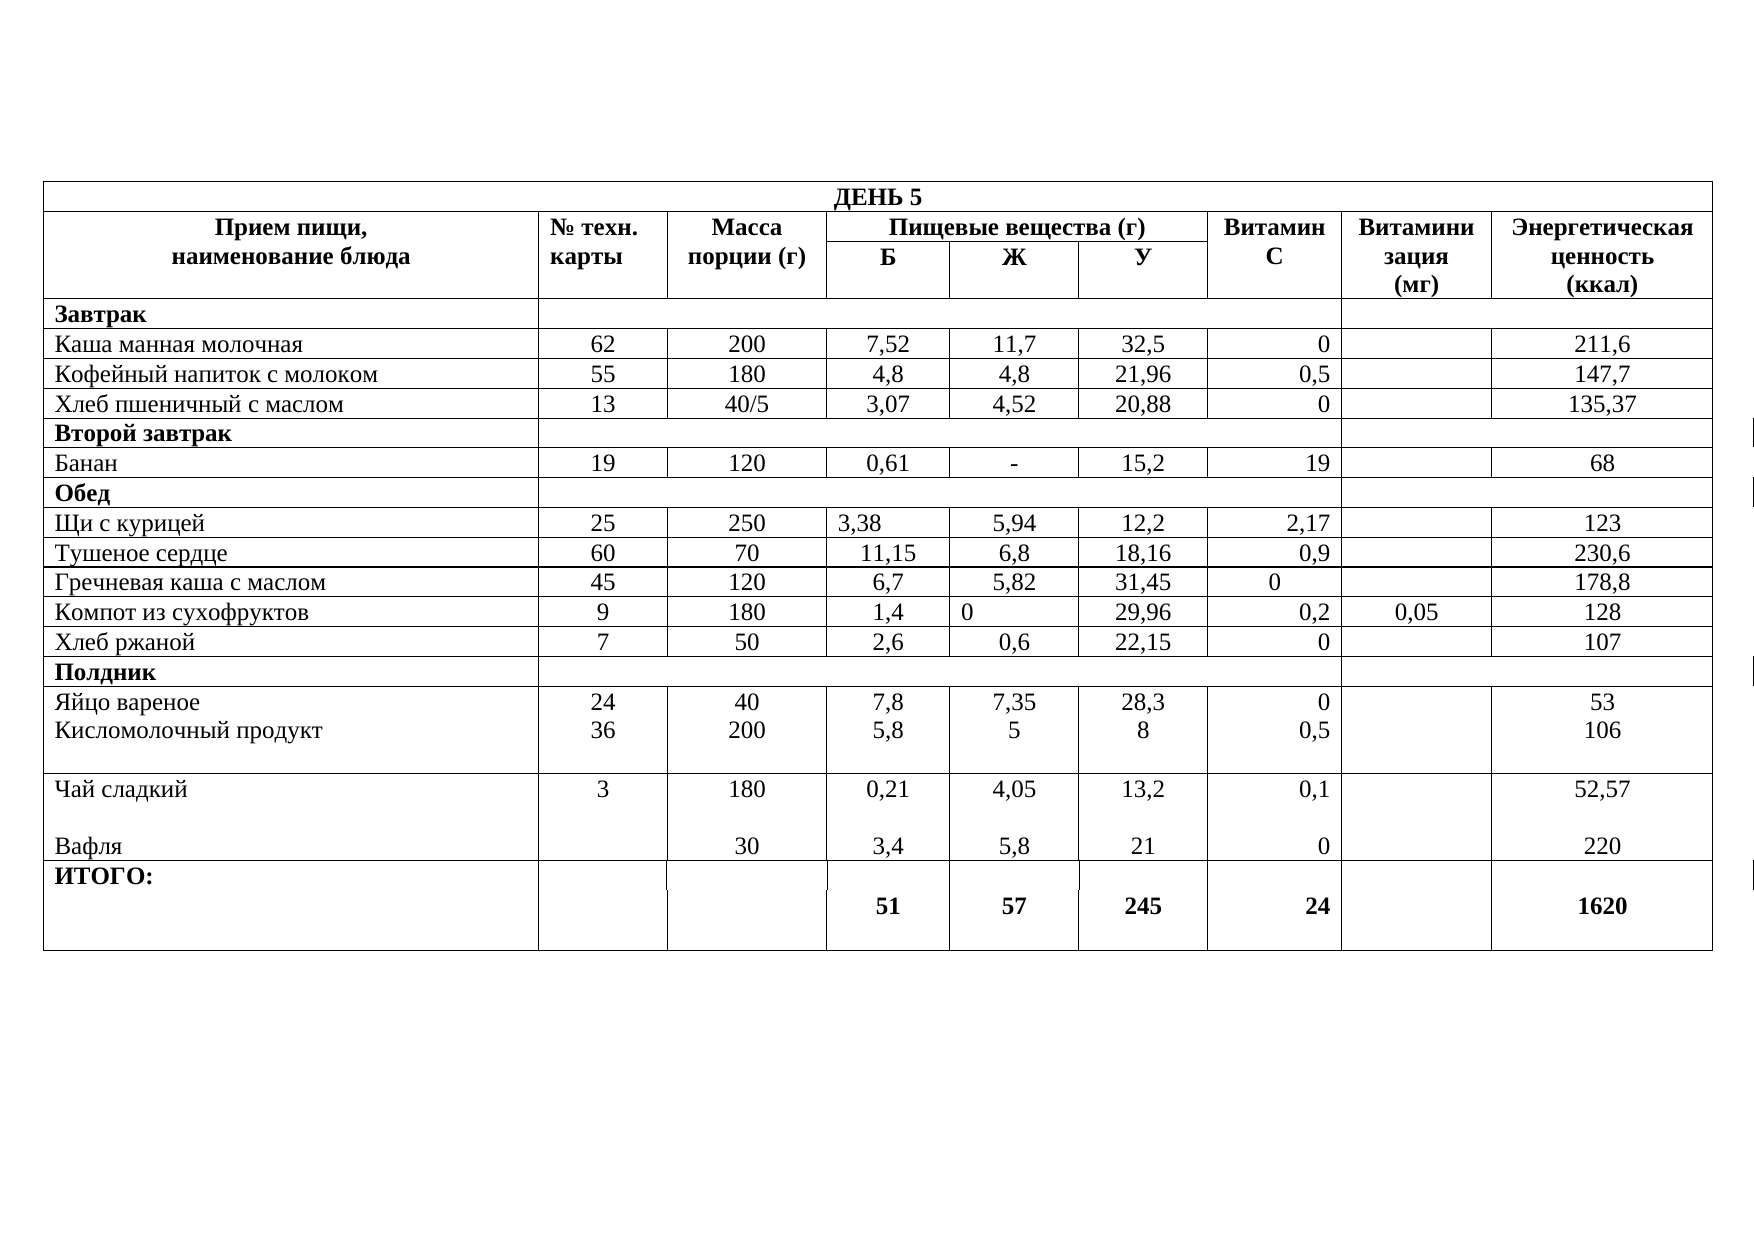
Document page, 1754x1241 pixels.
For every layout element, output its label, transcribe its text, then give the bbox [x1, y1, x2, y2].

table_cell [1342, 657, 1712, 686]
table_cell 0 [1208, 627, 1341, 656]
table_cell 62 [539, 329, 667, 358]
table_cell 0 [950, 597, 1078, 626]
table_cell Пищевые вещества (г) [827, 212, 1207, 241]
table_cell Чай сладкий Вафля [44, 774, 538, 860]
table_cell [1342, 687, 1491, 773]
table_cell 7 [539, 627, 667, 656]
table_cell [1342, 861, 1491, 890]
table_cell 52,57 220 [1492, 774, 1712, 860]
table_cell 120 [668, 448, 826, 477]
table_cell 4,05 5,8 [950, 774, 1078, 860]
table_cell 4,52 [950, 389, 1078, 417]
table_cell 0,2 [1208, 597, 1341, 626]
table_cell 0,1 0 [1208, 774, 1341, 860]
table_cell [1713, 477, 1753, 507]
table_cell 24 36 [539, 687, 667, 773]
table_cell 211,6 [1492, 329, 1712, 358]
table_cell 0,05 [1342, 597, 1491, 626]
table_cell 128 [1492, 597, 1712, 626]
table_cell 0 [1208, 389, 1341, 417]
table_cell 180 [668, 597, 826, 626]
table_cell 230,6 [1492, 538, 1712, 566]
table_cell 3 [539, 774, 667, 860]
table_cell У [1079, 242, 1207, 298]
table_cell 200 [668, 329, 826, 358]
table_cell Б [827, 242, 949, 298]
table_cell 0 [1208, 568, 1341, 596]
table_cell Витамини зация (мг) [1342, 212, 1491, 298]
table_cell [539, 890, 667, 949]
table_cell Обед [44, 478, 538, 507]
table_cell [667, 861, 827, 890]
table_cell [668, 890, 826, 949]
table_cell 45 [539, 568, 667, 596]
table_cell [950, 861, 1079, 890]
table_cell 2,17 [1208, 508, 1341, 537]
table_cell 245 [1079, 890, 1207, 949]
table_cell 57 [950, 890, 1078, 949]
table_cell Масса порции (г) [668, 212, 826, 298]
table_cell [1342, 568, 1491, 596]
table_cell 3,38 [827, 508, 949, 537]
table_cell 250 [668, 508, 826, 537]
table_cell 21,96 [1079, 359, 1207, 388]
table_cell 70 [668, 538, 826, 566]
table_cell Хлеб пшеничный с маслом [44, 389, 538, 417]
table_cell Кофейный напиток с молоком [44, 359, 538, 388]
table_cell Тушеное сердце [44, 538, 538, 566]
table_cell [1713, 860, 1753, 890]
table_cell [1342, 774, 1491, 860]
table_cell Завтрак [44, 299, 538, 328]
table_header ДЕНЬ 5 [44, 182, 1712, 211]
table_cell Банан [44, 448, 538, 477]
table_cell 13 [539, 389, 667, 417]
table_cell [539, 861, 666, 890]
table_cell 4,8 [950, 359, 1078, 388]
table_cell 1,4 [827, 597, 949, 626]
table_cell 40/5 [668, 389, 826, 417]
table_cell [1342, 419, 1712, 447]
table_cell 13,2 21 [1079, 774, 1207, 860]
table_cell [1342, 627, 1491, 656]
table_cell 5,94 [950, 508, 1078, 537]
table_cell 68 [1492, 448, 1712, 477]
table_cell ИТОГО: [44, 861, 538, 949]
table_cell 12,2 [1079, 508, 1207, 537]
table_cell 135,37 [1492, 389, 1712, 417]
table_cell 0,6 [950, 627, 1078, 656]
table_cell 11,7 [950, 329, 1078, 358]
table_cell 40 200 [668, 687, 826, 773]
table_cell [1342, 359, 1491, 388]
table_cell 18,16 [1079, 538, 1207, 566]
table_cell 9 [539, 597, 667, 626]
table_cell [539, 478, 1341, 507]
table_cell Хлеб ржаной [44, 627, 538, 656]
table_cell Яйцо вареное Кисломолочный продукт [44, 687, 538, 773]
table_cell 28,3 8 [1079, 687, 1207, 773]
table_cell 0 [1208, 329, 1341, 358]
table_cell 3,07 [827, 389, 949, 417]
table_cell 24 [1208, 890, 1341, 949]
table_cell Щи с курицей [44, 508, 538, 537]
table_cell Гречневая каша с маслом [44, 568, 538, 596]
table_cell 5,82 [950, 568, 1078, 596]
table_cell [1342, 329, 1491, 358]
table_cell [539, 657, 1341, 686]
table_cell 120 [668, 568, 826, 596]
table_cell 2,6 [827, 627, 949, 656]
table_cell [1342, 478, 1712, 507]
table_cell Полдник [44, 657, 538, 686]
table_cell 25 [539, 508, 667, 537]
table_cell [1342, 508, 1491, 537]
table_cell [1342, 299, 1712, 328]
table_cell 60 [539, 538, 667, 566]
table_cell 51 [827, 890, 949, 949]
table_cell Ж [950, 242, 1078, 298]
table_cell 178,8 [1492, 568, 1712, 596]
table_cell 147,7 [1492, 359, 1712, 388]
table_cell 22,15 [1079, 627, 1207, 656]
table_cell 123 [1492, 508, 1712, 537]
table_cell Энергетическая ценность (ккал) [1492, 212, 1712, 298]
table_cell Витамин С [1208, 212, 1341, 298]
table_cell Второй завтрак [44, 419, 538, 447]
table_cell [1080, 861, 1207, 890]
table_cell 0,61 [827, 448, 949, 477]
table_cell [1713, 656, 1753, 686]
table_cell 19 [539, 448, 667, 477]
table_cell 7,35 5 [950, 687, 1078, 773]
table_cell - [950, 448, 1078, 477]
table_cell 180 [668, 359, 826, 388]
table_cell 7,8 5,8 [827, 687, 949, 773]
table_cell 0,5 [1208, 359, 1341, 388]
table_cell [1342, 890, 1491, 949]
table_cell 11,15 [827, 538, 949, 566]
table_cell 6,7 [827, 568, 949, 596]
table_cell [539, 299, 1341, 328]
table_cell 4,8 [827, 359, 949, 388]
table_cell [828, 861, 949, 890]
table_cell 107 [1492, 627, 1712, 656]
table_cell Каша манная молочная [44, 329, 538, 358]
table_cell 29,96 [1079, 597, 1207, 626]
table_cell 50 [668, 627, 826, 656]
table_cell [1342, 448, 1491, 477]
table_cell [539, 419, 1341, 447]
table_cell [1208, 861, 1341, 890]
table_cell 32,5 [1079, 329, 1207, 358]
table_cell 55 [539, 359, 667, 388]
table_cell 0,9 [1208, 538, 1341, 566]
table_cell 31,45 [1079, 568, 1207, 596]
table_cell 20,88 [1079, 389, 1207, 417]
table_cell 19 [1208, 448, 1341, 477]
table_cell [1713, 418, 1753, 447]
table_cell 7,52 [827, 329, 949, 358]
table_cell 180 30 [668, 774, 826, 860]
table_cell 53 106 [1492, 687, 1712, 773]
table_cell 1620 [1492, 890, 1712, 949]
table_cell 6,8 [950, 538, 1078, 566]
table_cell [1342, 538, 1491, 566]
table_cell [1342, 389, 1491, 417]
table_cell № техн. карты [539, 212, 667, 298]
table_cell Прием пищи, наименование блюда [44, 212, 538, 298]
table_cell 0 0,5 [1208, 687, 1341, 773]
table_cell Компот из сухофруктов [44, 597, 538, 626]
table_cell 0,21 3,4 [827, 774, 949, 860]
table_cell [1492, 861, 1712, 890]
table_cell 15,2 [1079, 448, 1207, 477]
